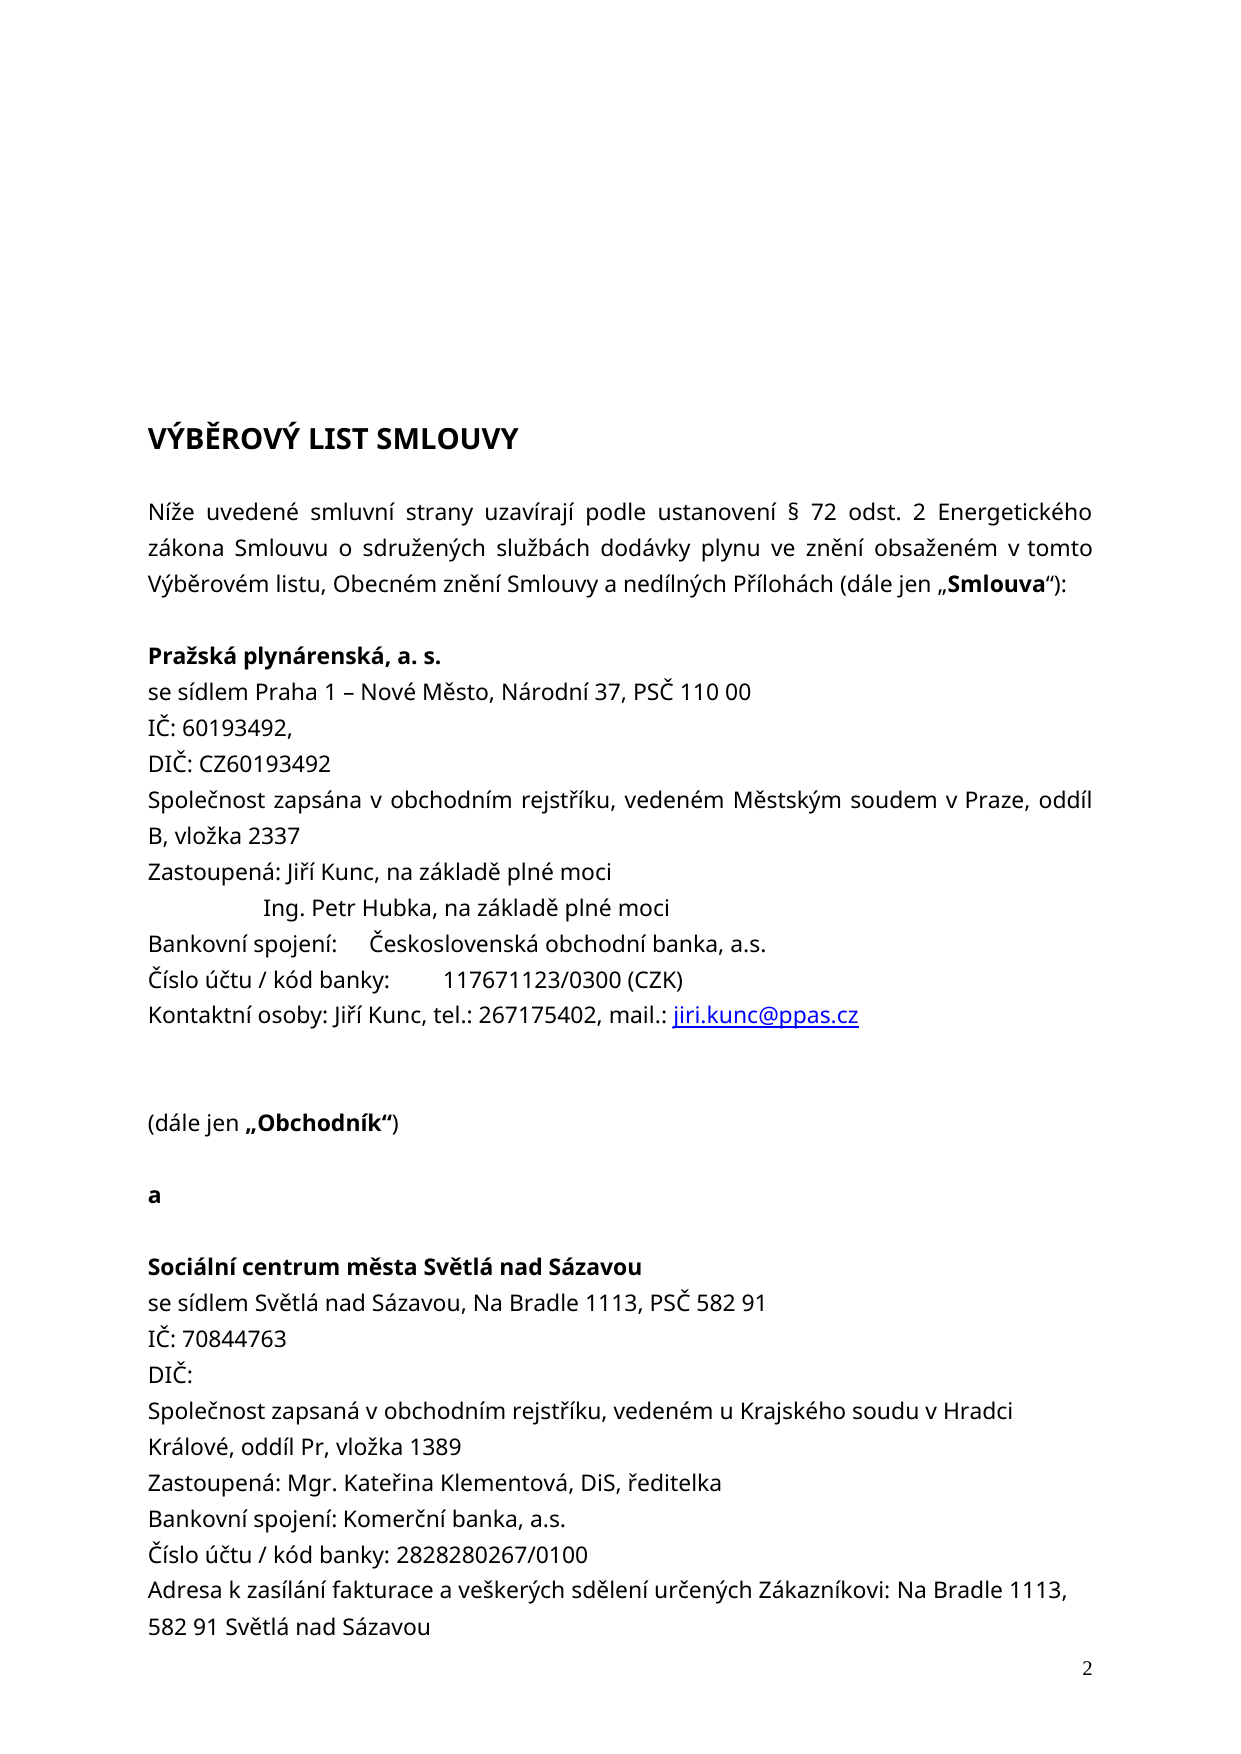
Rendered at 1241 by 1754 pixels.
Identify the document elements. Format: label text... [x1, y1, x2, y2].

text Bankovní spojení: Komerční banka, a.s. [148, 1503, 1093, 1534]
text Adresa k zasílání fakturace a veškerých sdělení určených Zákazníkovi: Na Bradle 1113, 582 91 Světlá nad Sázavou [148, 1574, 1093, 1642]
text se sídlem Praha 1 – Nové Město, Národní 37, PSČ 110 00 [148, 676, 1093, 707]
text DIČ: [148, 1359, 1093, 1390]
text Číslo účtu / kód banky: [148, 963, 1093, 995]
text DIČ: CZ60193492 [148, 748, 1093, 779]
title Níže uvedené smluvní strany uzavírají podle ustanovení § 72 odst. 2 Energetického zákona Smlouvu o sdružených službách dodávky plynu ve znění obsaženém v tomto Výběrovém listu, Obecném znění Smlouvy a nedílných Přílohách (dále jen „Smlouva“): [148, 496, 1093, 599]
text Zastoupená: Jiří Kunc, na základě plné moci [148, 856, 1093, 887]
text a [148, 1179, 1093, 1210]
text IČ: 70844763 [148, 1323, 1093, 1354]
text Bankovní spojení: [148, 928, 1093, 959]
title VÝBĚROVÝ LIST SMLOUVY [148, 418, 1093, 458]
text IČ: 60193492, [148, 712, 1093, 743]
text Kontaktní osoby: Jiří Kunc, tel.: 267175402, mail.: jiri.kunc@ppas.cz [148, 999, 1093, 1031]
text Sociální centrum města Světlá nad Sázavou [148, 1251, 1093, 1282]
text Ing. Petr Hubka, na základě plné moci [148, 892, 1093, 923]
text Společnost zapsaná v obchodním rejstříku, vedeném u , oddíl Pr, vložka 1389 [148, 1395, 1093, 1462]
text se sídlem Světlá nad Sázavou, Na Bradle 1113, PSČ 582 91 [148, 1287, 1093, 1318]
text Společnost zapsána v obchodním rejstříku, vedeném Městským soudem v Praze, oddíl B, vložka 2337 [148, 784, 1093, 851]
text Zastoupená: Mgr. Kateřina Klementová, DiS, ředitelka [148, 1467, 1093, 1498]
text Číslo účtu / kód banky: 2828280267/0100 [148, 1538, 1093, 1570]
text (dále jen „Obchodník“) [148, 1107, 1093, 1138]
text Pražská plynárenská, a. s. [148, 640, 1093, 671]
